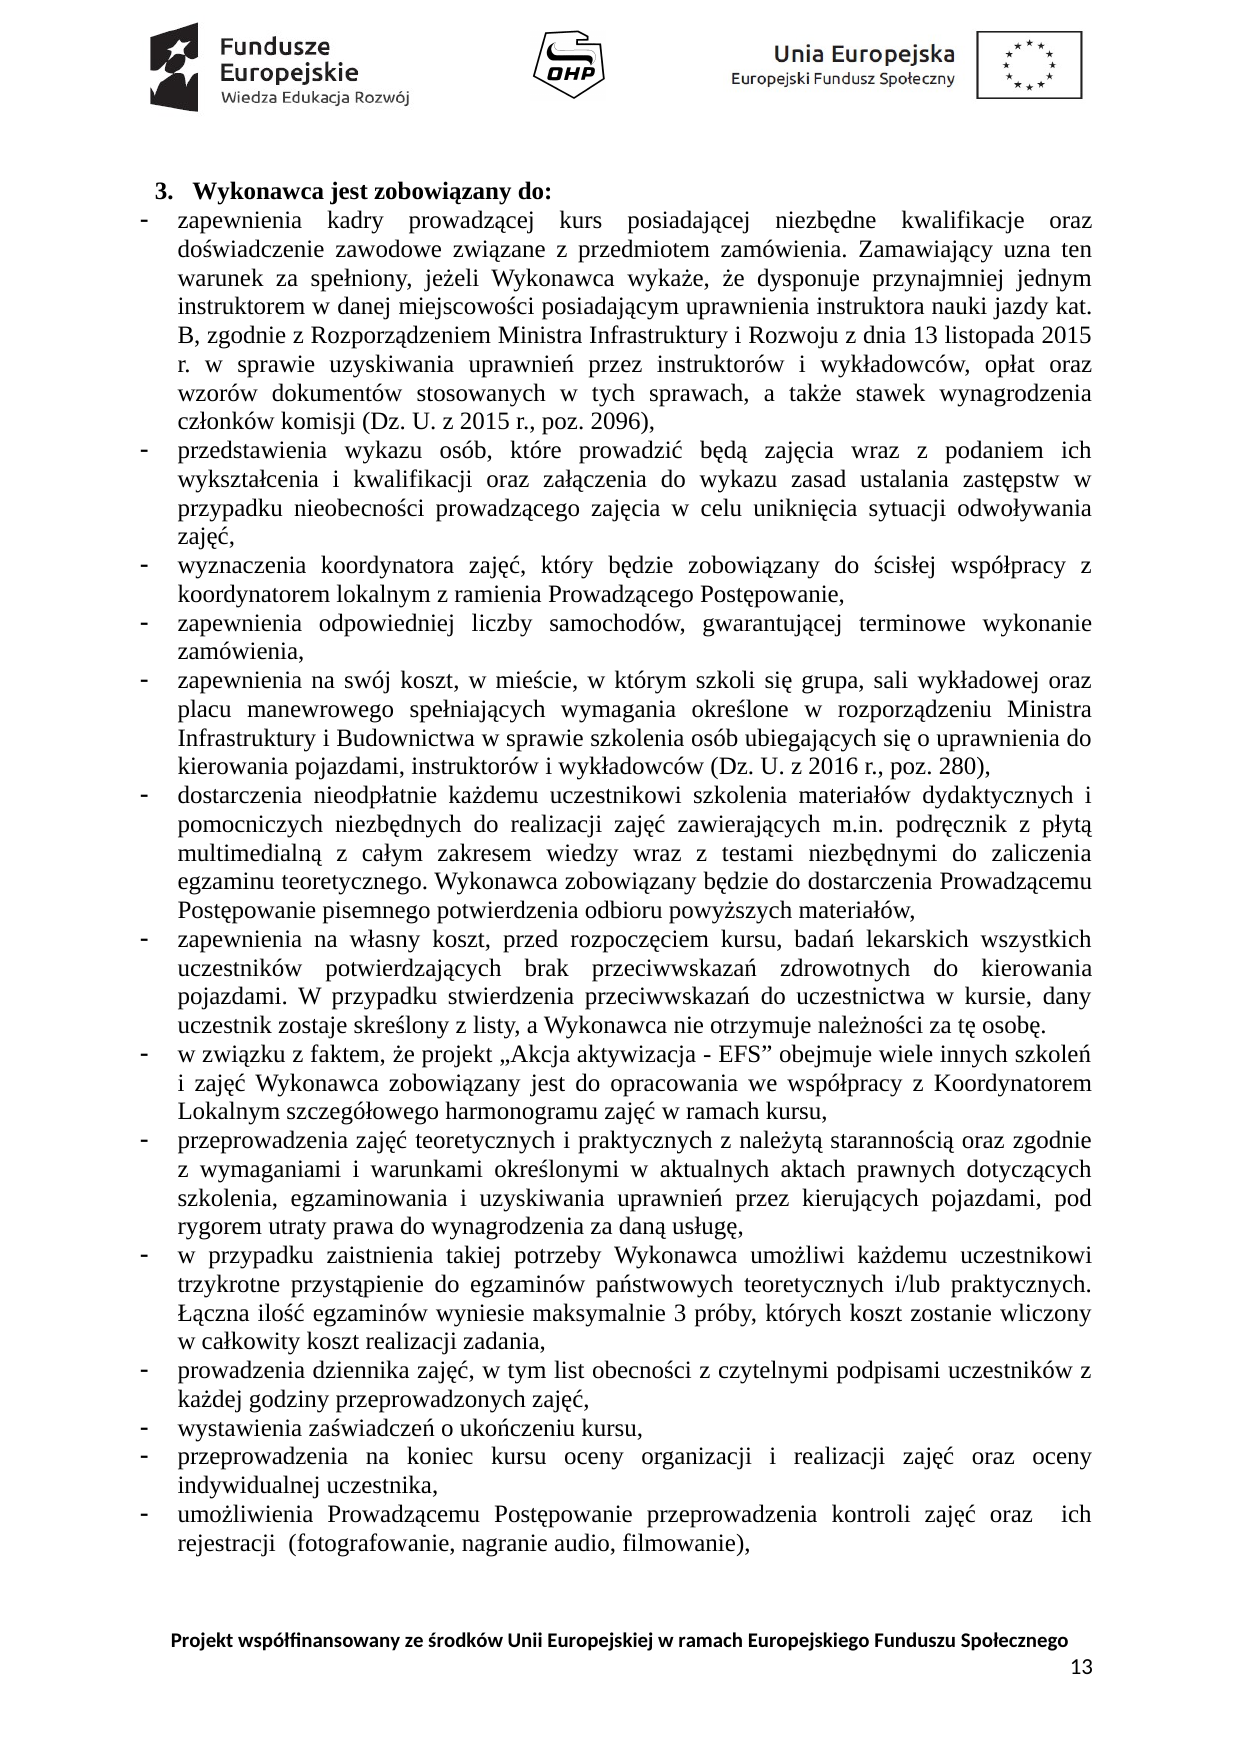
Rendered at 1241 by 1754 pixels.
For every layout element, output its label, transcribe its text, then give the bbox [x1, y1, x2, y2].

list umożliwienia Prowadzącemu Postępowanie przeprowadzenia kontroli zajęć oraz ich rejestracji (fotografowanie, nagranie audio, filmowanie), [140, 1499, 1093, 1556]
list zapewnienia kadry prowadzącej kurs posiadającej niezbędne kwalifikacje oraz doświadczenie zawodowe związane z przedmiotem zamówienia. Zamawiający uzna ten warunek za spełniony, jeżeli Wykonawca wykaże, że dysponuje przynajmniej jednym instruktorem w danej miejscowości posiadającym uprawnienia instruktora nauki jazdy kat. B, zgodnie z Rozporządzeniem Ministra Infrastruktury i Rozwoju z dnia 13 listopada 2015 r. w sprawie uzyskiwania uprawnień przez instruktorów i wykładowców, opłat oraz wzorów dokumentów stosowanych w tych sprawach, a także stawek wynagrodzenia członków komisji (Dz. U. z 2015 r., poz. 2096), [140, 205, 1093, 435]
list zapewnienia na własny koszt, przed rozpoczęciem kursu, badań lekarskich wszystkich uczestników potwierdzających brak przeciwwskazań zdrowotnych do kierowania pojazdami. W przypadku stwierdzenia przeciwwskazań do uczestnictwa w kursie, dany uczestnik zostaje skreślony z listy, a Wykonawca nie otrzymuje należności za tę osobę. [140, 924, 1093, 1039]
picture [711, 11, 1104, 119]
picture [111, 0, 453, 142]
list wystawienia zaświadczeń o ukończeniu kursu, [140, 1413, 1093, 1441]
list prowadzenia dziennika zajęć, w tym list obecności z czytelnymi podpisami uczestników z każdej godziny przeprowadzonych zajęć, [140, 1355, 1093, 1413]
list przeprowadzenia na koniec kursu oceny organizacji i realizacji zajęć oraz oceny indywidualnej uczestnika, [140, 1441, 1093, 1499]
list dostarczenia nieodpłatnie każdemu uczestnikowi szkolenia materiałów dydaktycznych i pomocniczych niezbędnych do realizacji zajęć zawierających m.in. podręcznik z płytą multimedialną z całym zakresem wiedzy wraz z testami niezbędnymi do zaliczenia egzaminu teoretycznego. Wykonawca zobowiązany będzie do dostarczenia Prowadzącemu Postępowanie pisemnego potwierdzenia odbioru powyższych materiałów, [140, 780, 1093, 924]
list w związku z faktem, że projekt „Akcja aktywizacja - EFS” obejmuje wiele innych szkoleń i zajęć Wykonawca zobowiązany jest do opracowania we współpracy z Koordynatorem Lokalnym szczegółowego harmonogramu zajęć w ramach kursu, [140, 1039, 1093, 1125]
list Wykonawca jest zobowiązany do: [154, 176, 1093, 205]
list przeprowadzenia zajęć teoretycznych i praktycznych z należytą starannością oraz zgodnie z wymaganiami i warunkami określonymi w aktualnych aktach prawnych dotyczących szkolenia, egzaminowania i uzyskiwania uprawnień przez kierujących pojazdami, pod rygorem utraty prawa do wynagrodzenia za daną usługę, [140, 1125, 1093, 1240]
list wyznaczenia koordynatora zajęć, który będzie zobowiązany do ścisłej współpracy z koordynatorem lokalnym z ramienia Prowadzącego Postępowanie, [140, 550, 1093, 608]
list zapewnienia na swój koszt, w mieście, w którym szkoli się grupa, sali wykładowej oraz placu manewrowego spełniających wymagania określone w rozporządzeniu Ministra Infrastruktury i Budownictwa w sprawie szkolenia osób ubiegających się o uprawnienia do kierowania pojazdami, instruktorów i wykładowców (Dz. U. z 2016 r., poz. 280), [140, 665, 1093, 780]
list przedstawienia wykazu osób, które prowadzić będą zajęcia wraz z podaniem ich wykształcenia i kwalifikacji oraz załączenia do wykazu zasad ustalania zastępstw w przypadku nieobecności prowadzącego zajęcia w celu uniknięcia sytuacji odwoływania zajęć, [140, 435, 1093, 550]
list zapewnienia odpowiedniej liczby samochodów, gwarantującej terminowe wykonanie zamówienia, [140, 608, 1093, 665]
list w przypadku zaistnienia takiej potrzeby Wykonawca umożliwi każdemu uczestnikowi trzykrotne przystąpienie do egzaminów państwowych teoretycznych i/lub praktycznych. Łączna ilość egzaminów wyniesie maksymalnie 3 próby, których koszt zostanie wliczony w całkowity koszt realizacji zadania, [140, 1240, 1093, 1355]
picture [530, 30, 606, 101]
